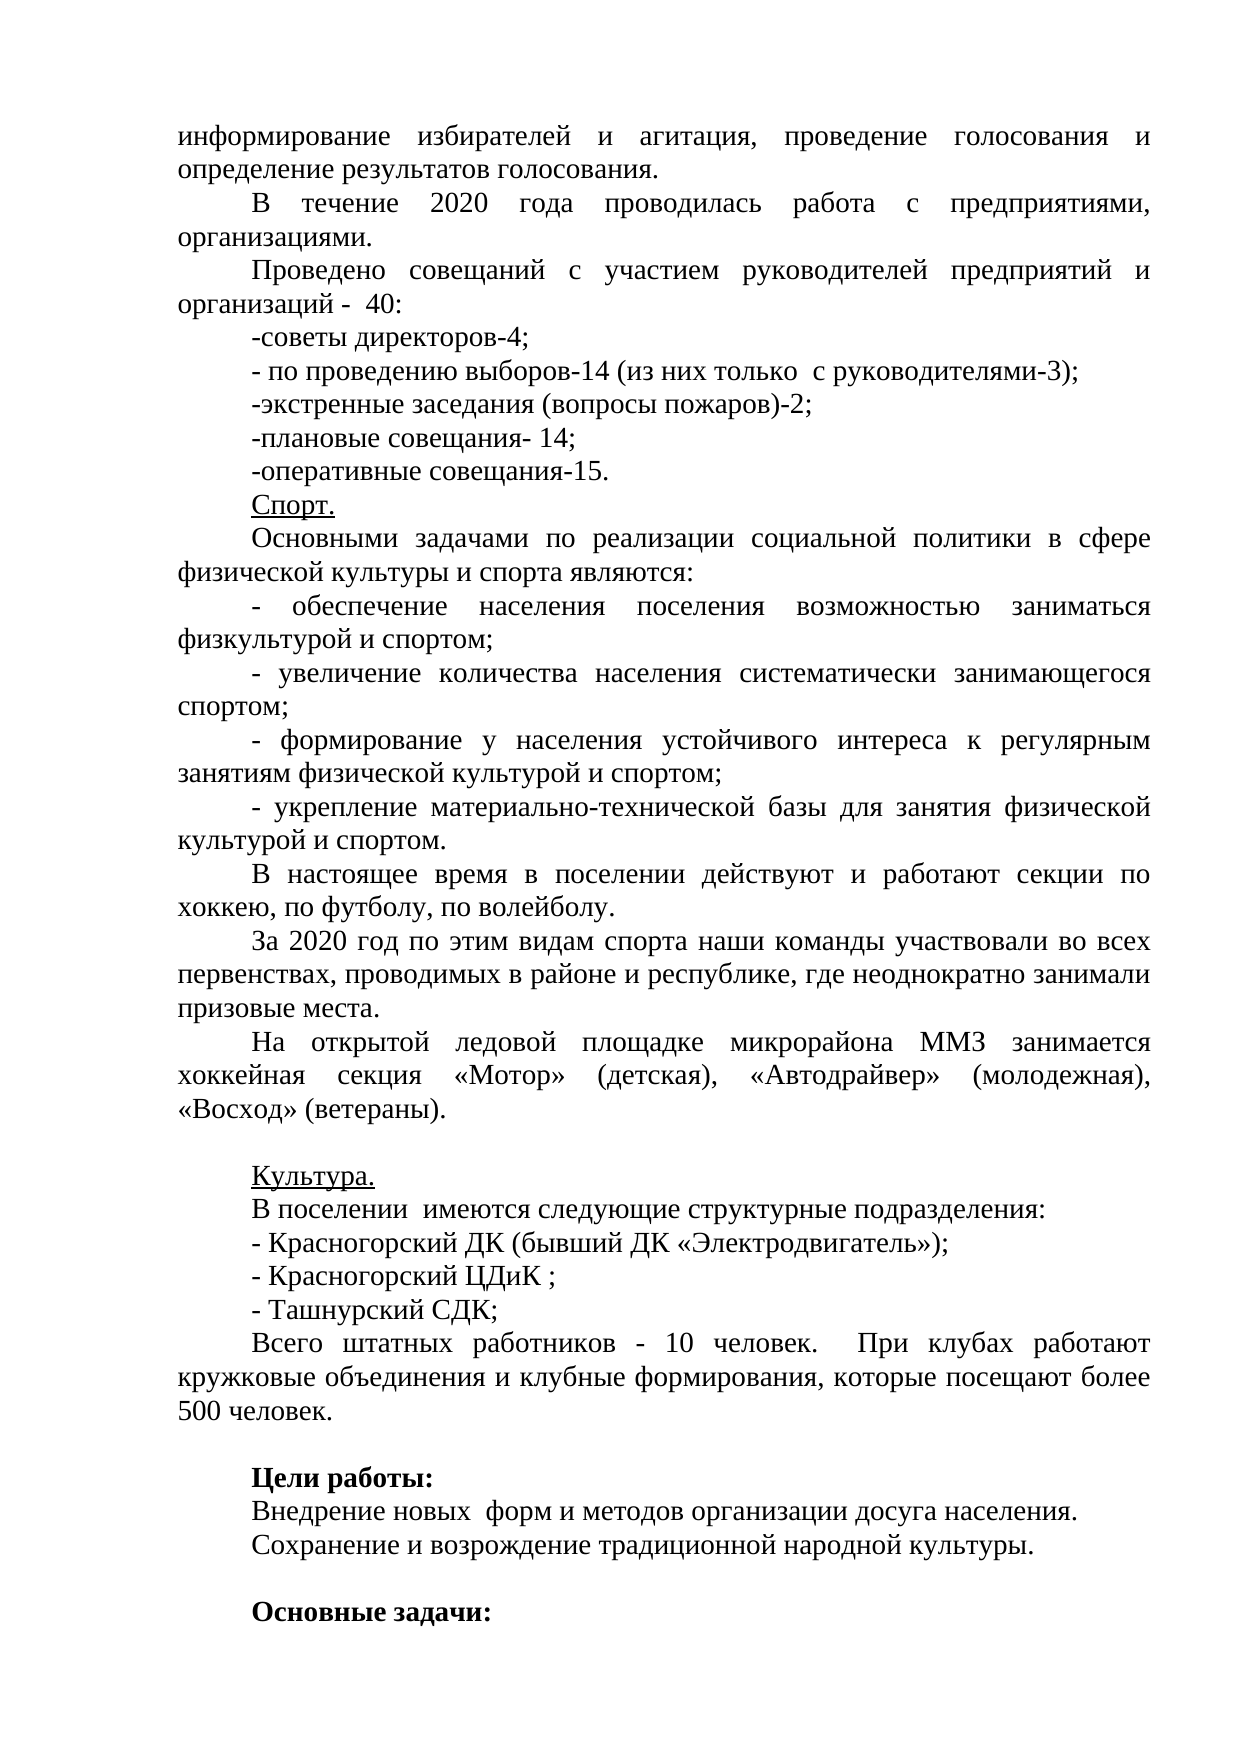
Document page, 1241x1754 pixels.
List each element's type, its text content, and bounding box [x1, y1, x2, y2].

text Цели работы: [177, 1460, 1152, 1493]
text На открытой ледовой площадке микрорайона ММЗ занимается хоккейная секция «Мотор» (детская), «Автодрайвер» (молодежная), «Восход» (ветераны). [177, 1024, 1152, 1124]
text Основные задачи: [177, 1594, 1152, 1627]
text - по проведению выборов-14 (из них только с руководителями-3); [177, 353, 1152, 386]
text -плановые совещания- 14; [177, 420, 1152, 453]
text Основными задачами по реализации социальной политики в сфере физической культуры и спорта являются: [177, 521, 1152, 588]
text -советы директоров-4; [177, 319, 1152, 353]
text - увеличение количества населения систематически занимающегося спортом; [177, 655, 1152, 722]
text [177, 118, 1152, 185]
text Спорт. [177, 487, 1152, 521]
text - Красногорский ЦДиК ; [177, 1258, 1152, 1292]
text За 2020 год по этим видам спорта наши команды участвовали во всех первенствах, проводимых в районе и республике, где неоднократно занимали призовые места. [177, 923, 1152, 1024]
text -оперативные совещания-15. [177, 453, 1152, 487]
text Проведено совещаний с участием руководителей предприятий и организаций - 40: [177, 252, 1152, 319]
text -экстренные заседания (вопросы пожаров)-2; [177, 386, 1152, 420]
text Культура. [177, 1158, 1152, 1191]
text - обеспечение населения поселения возможностью заниматься физкультурой и спортом; [177, 588, 1152, 655]
text Всего штатных работников - 10 человек. При клубах работают кружковые объединения и клубные формирования, которые посещают более 500 человек. [177, 1326, 1152, 1426]
text В течение 2020 года проводилась работа с предприятиями, организациями. [177, 185, 1152, 252]
text - формирование у населения устойчивого интереса к регулярным занятиям физической культурой и спортом; [177, 722, 1152, 789]
text В поселении имеются следующие структурные подразделения: [177, 1191, 1152, 1225]
text - укрепление материально-технической базы для занятия физической культурой и спортом. [177, 789, 1152, 856]
text - Ташнурский СДК; [177, 1292, 1152, 1326]
text В настоящее время в поселении действуют и работают секции по хоккею, по футболу, по волейболу. [177, 856, 1152, 923]
text - Красногорский ДК (бывший ДК «Электродвигатель»); [177, 1225, 1152, 1258]
text Сохранение и возрождение традиционной народной культуры. [177, 1527, 1152, 1560]
text Внедрение новых форм и методов организации досуга населения. [177, 1493, 1152, 1527]
